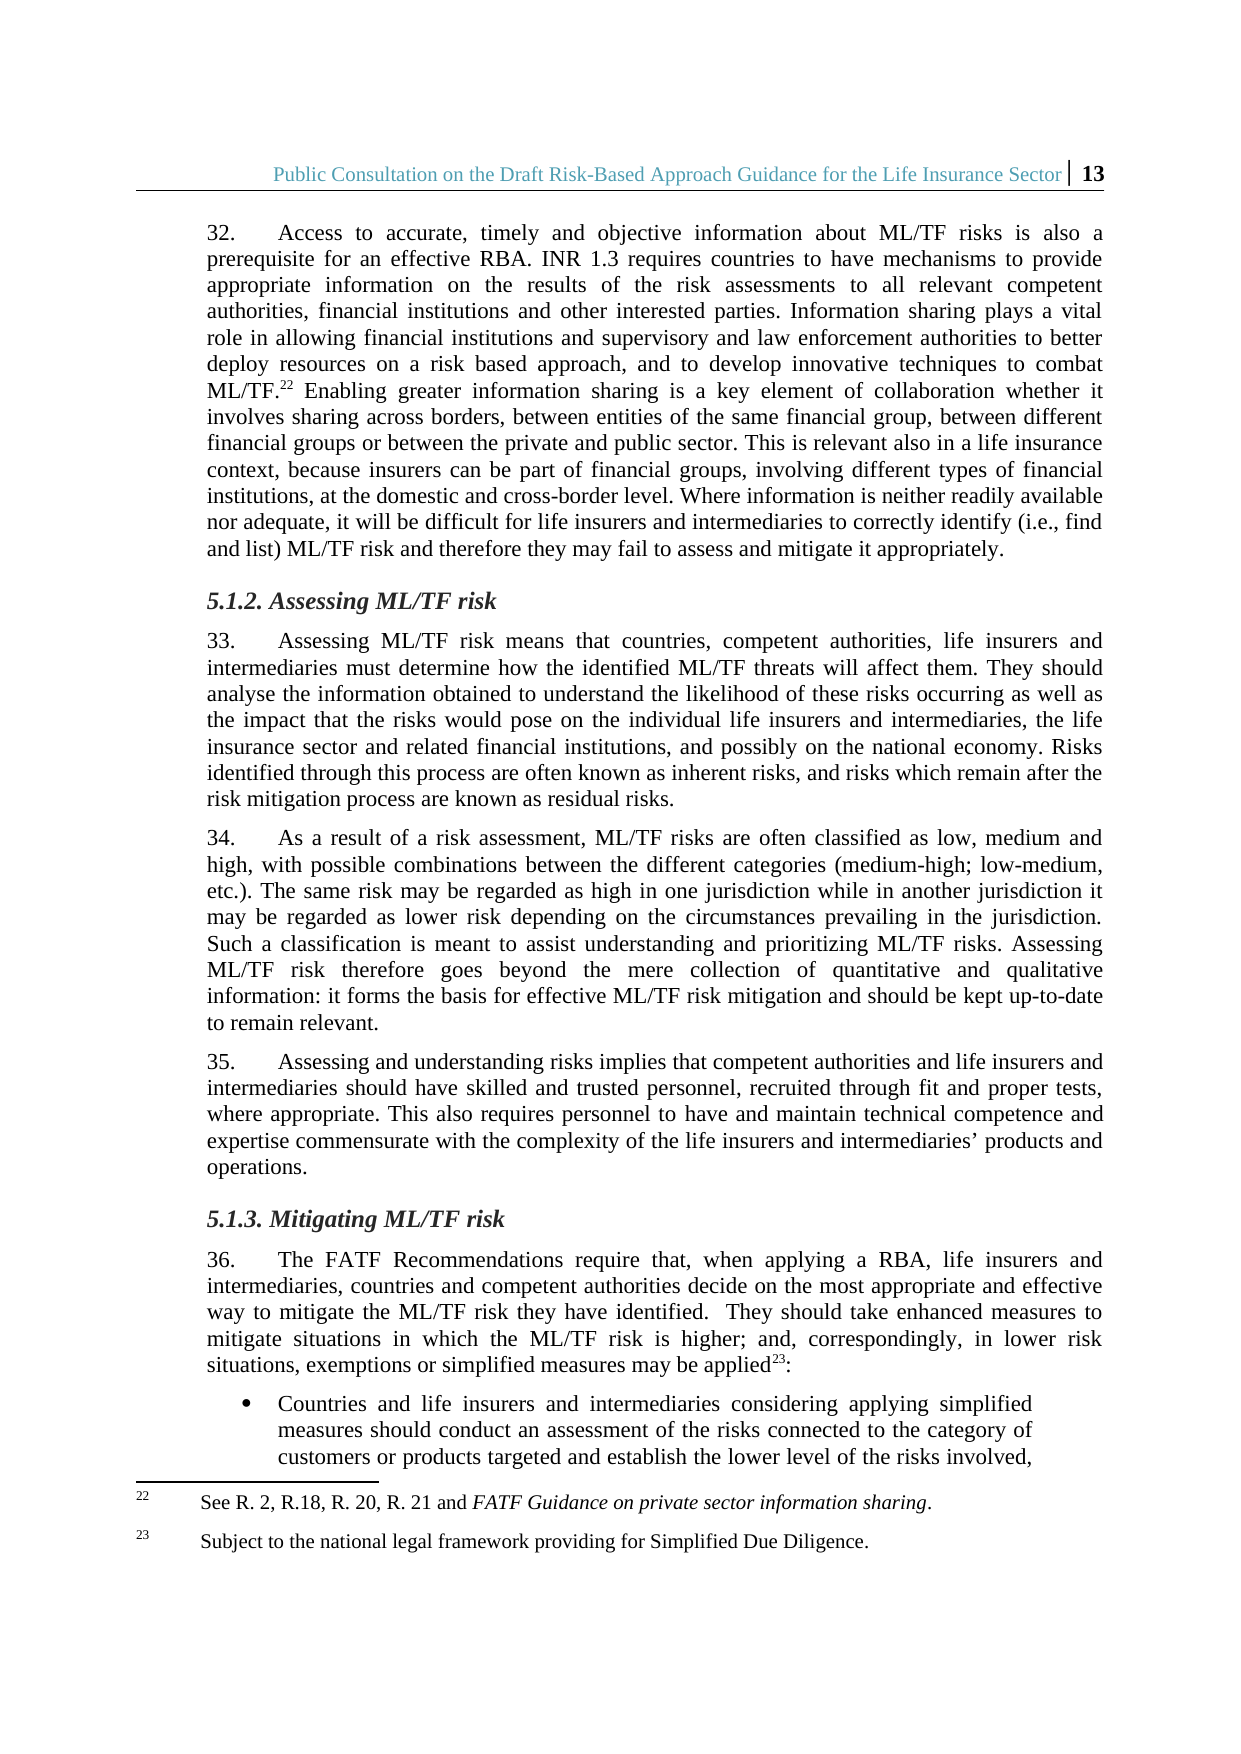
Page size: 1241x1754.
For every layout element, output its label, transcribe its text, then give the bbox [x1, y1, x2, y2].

subtitle Assessing ML/TF risk [207, 586, 1033, 615]
text As a result of a risk assessment, ML/TF risks are often classified as low, medium and high, with possible combinations between the different categories (medium-high; low-medium, etc.). The same risk may be regarded as high in one jurisdiction while in another jurisdiction it may be regarded as lower risk depending on the circumstances prevailing in the jurisdiction. Such a classification is meant to assist understanding and prioritizing ML/TF risks. Assessing ML/TF risk therefore goes beyond the mere collection of quantitative and qualitative information: it forms the basis for effective ML/TF risk mitigation and should be kept up-to-date to remain relevant. [207, 824, 1104, 1035]
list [242, 1390, 1033, 1469]
text The FATF Recommendations require that, when applying a RBA, life insurers and intermediaries, countries and competent authorities decide on the most appropriate and effective way to mitigate the ML/TF risk they have identified. They should take enhanced measures to mitigate situations in which the ML/TF risk is higher; and, correspondingly, in lower risk situations, exemptions or simplified measures may be applied: [207, 1246, 1104, 1377]
text Assessing ML/TF risk means that countries, competent authorities, life insurers and intermediaries must determine how the identified ML/TF threats will affect them. They should analyse the information obtained to understand the likelihood of these risks occurring as well as the impact that the risks would pose on the individual life insurers and intermediaries, the life insurance sector and related financial institutions, and possibly on the national economy. Risks identified through this process are often known as inherent risks, and risks which remain after the risk mitigation process are known as residual risks. [207, 627, 1104, 812]
text Access to accurate, timely and objective information about ML/TF risks is also a prerequisite for an effective RBA. INR 1.3 requires countries to have mechanisms to provide appropriate information on the results of the risk assessments to all relevant competent authorities, financial institutions and other interested parties. Information sharing plays a vital role in allowing financial institutions and supervisory and law enforcement authorities to better deploy resources on a risk based approach, and to develop innovative techniques to combat ML/TF. Enabling greater information sharing is a key element of collaboration whether it involves sharing across borders, between entities of the same financial group, between different financial groups or between the private and public sector. This is relevant also in a life insurance context, because insurers can be part of financial groups, involving different types of financial institutions, at the domestic and cross-border level. Where information is neither readily available nor adequate, it will be difficult for life insurers and intermediaries to correctly identify (i.e., find and list) ML/TF risk and therefore they may fail to assess and mitigate it appropriately. [207, 218, 1104, 561]
text Assessing and understanding risks implies that competent authorities and life insurers and intermediaries should have skilled and trusted personnel, recruited through fit and proper tests, where appropriate. This also requires personnel to have and maintain technical competence and expertise commensurate with the complexity of the life insurers and intermediaries’ products and operations. [207, 1048, 1104, 1179]
subtitle Mitigating ML/TF risk [207, 1204, 1033, 1233]
